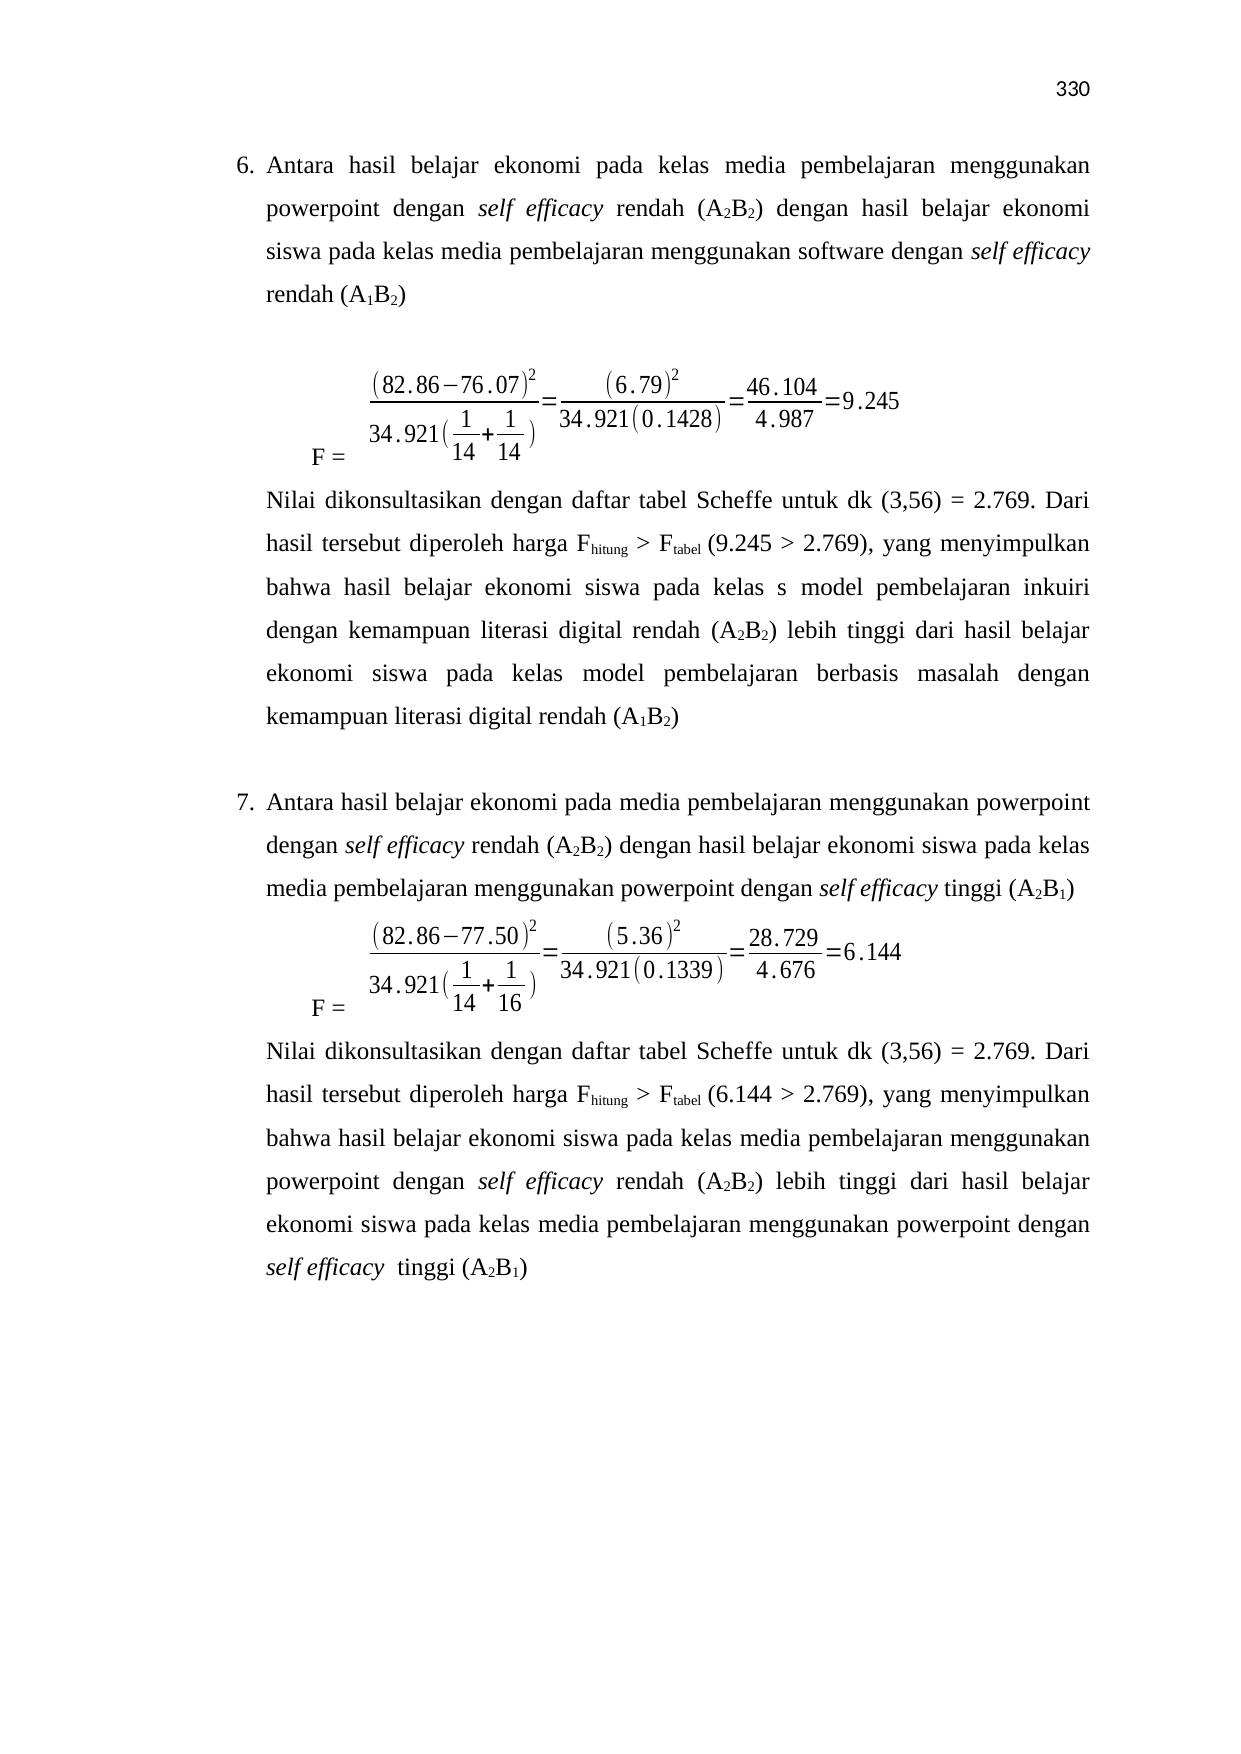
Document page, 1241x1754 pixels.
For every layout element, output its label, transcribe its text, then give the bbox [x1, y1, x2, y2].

text Nilai dikonsultasikan dengan daftar tabel Scheffe untuk dk (3,56) = 2.769. Dari hasil tersebut diperoleh harga Fhitung > Ftabel (6.144 > 2.769), yang menyimpulkan bahwa hasil belajar ekonomi siswa pada kelas media pembelajaran menggunakan powerpoint dengan self efficacy rendah (A2B2) lebih tinggi dari hasil belajar ekonomi siswa pada kelas media pembelajaran menggunakan powerpoint dengan self efficacy tinggi (A2B1) [236, 1036, 1090, 1281]
text Nilai dikonsultasikan dengan daftar tabel Scheffe untuk dk (3,56) = 2.769. Dari hasil tersebut diperoleh harga Fhitung > Ftabel (9.245 > 2.769), yang menyimpulkan bahwa hasil belajar ekonomi siswa pada kelas s model pembelajaran inkuiri dengan kemampuan literasi digital rendah (A2B2) lebih tinggi dari hasil belajar ekonomi siswa pada kelas model pembelajaran berbasis masalah dengan kemampuan literasi digital rendah (A1B2) [236, 485, 1090, 730]
text F = [236, 366, 1090, 471]
text F = [236, 917, 1090, 1022]
list Antara hasil belajar ekonomi pada kelas media pembelajaran menggunakan powerpoint dengan self efficacy rendah (A2B2) dengan hasil belajar ekonomi siswa pada kelas media pembelajaran menggunakan software dengan self efficacy rendah (A1B2) [236, 150, 1090, 308]
list Antara hasil belajar ekonomi pada media pembelajaran menggunakan powerpoint dengan self efficacy rendah (A2B2) dengan hasil belajar ekonomi siswa pada kelas media pembelajaran menggunakan powerpoint dengan self efficacy tinggi (A2B1) [236, 787, 1090, 902]
